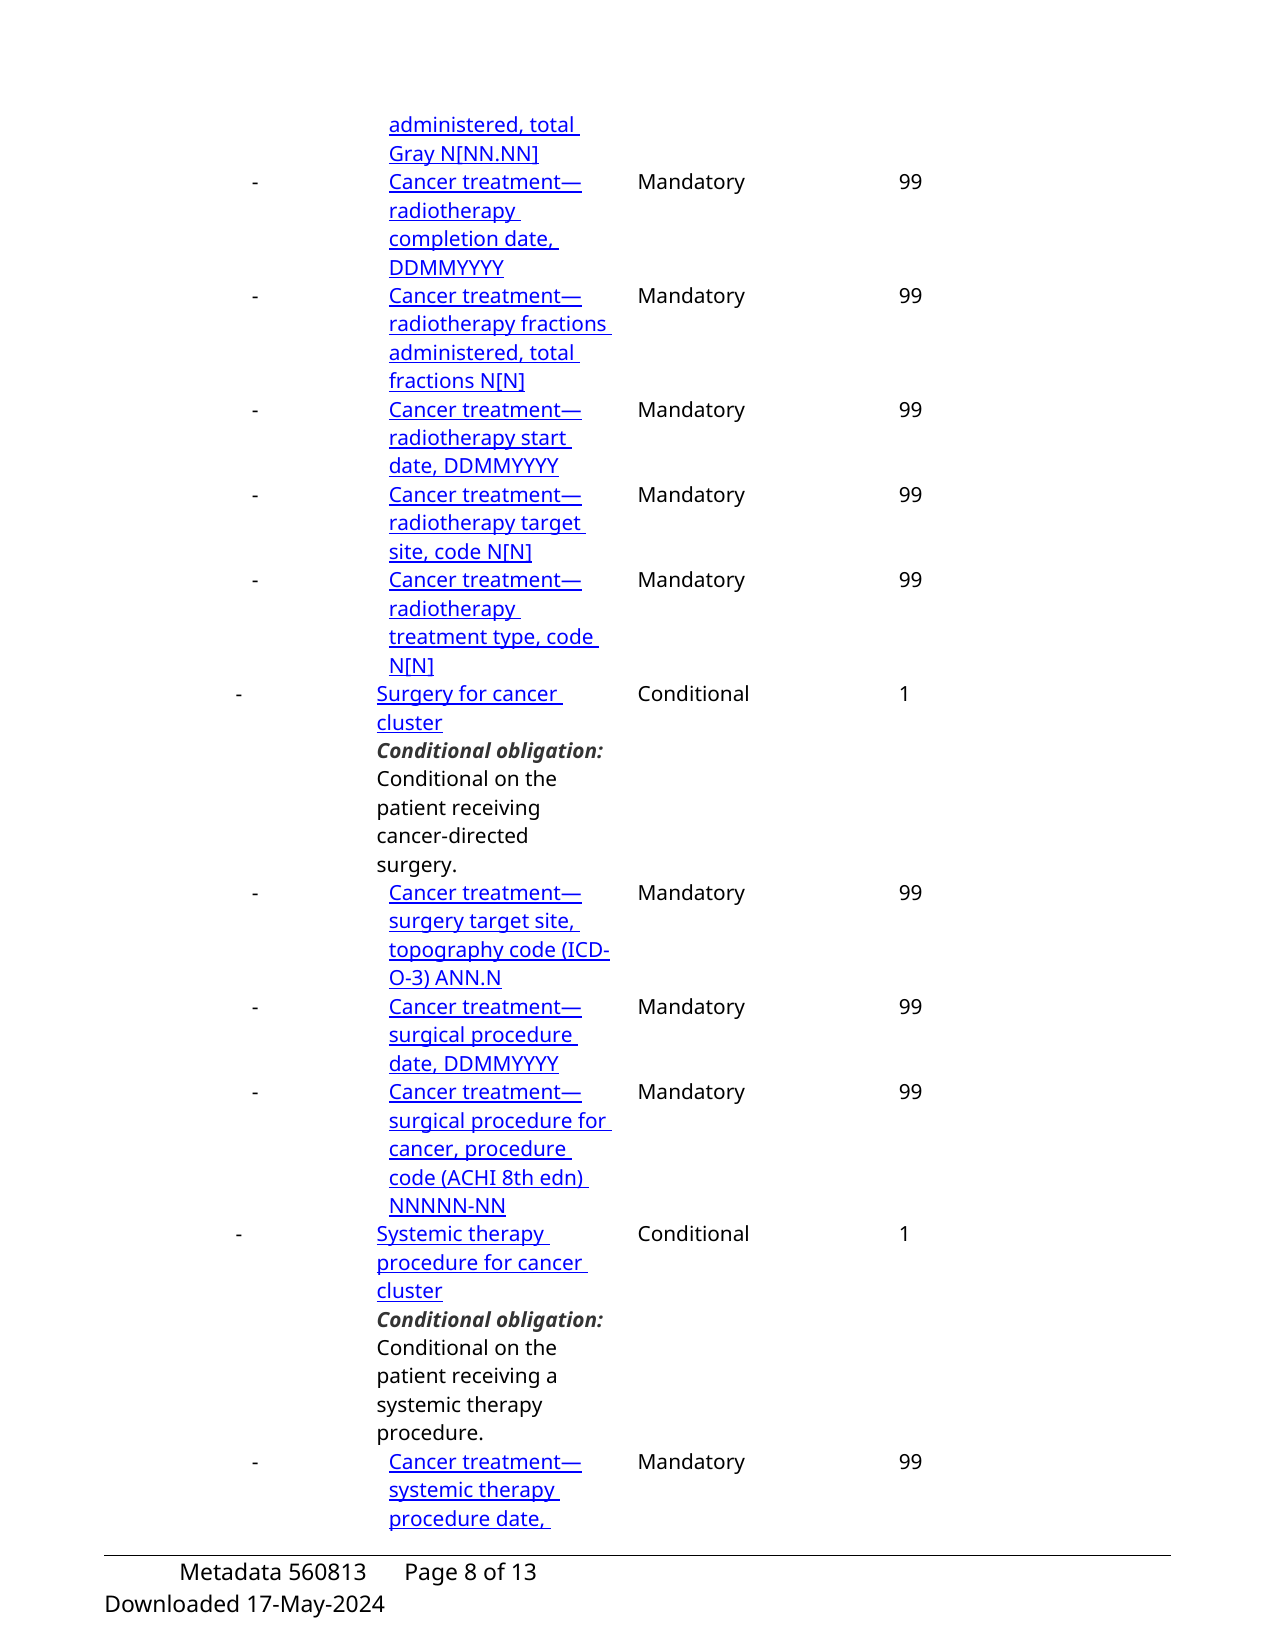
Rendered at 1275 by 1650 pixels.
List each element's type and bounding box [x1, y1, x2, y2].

table_cell [93, 110, 1159, 1532]
